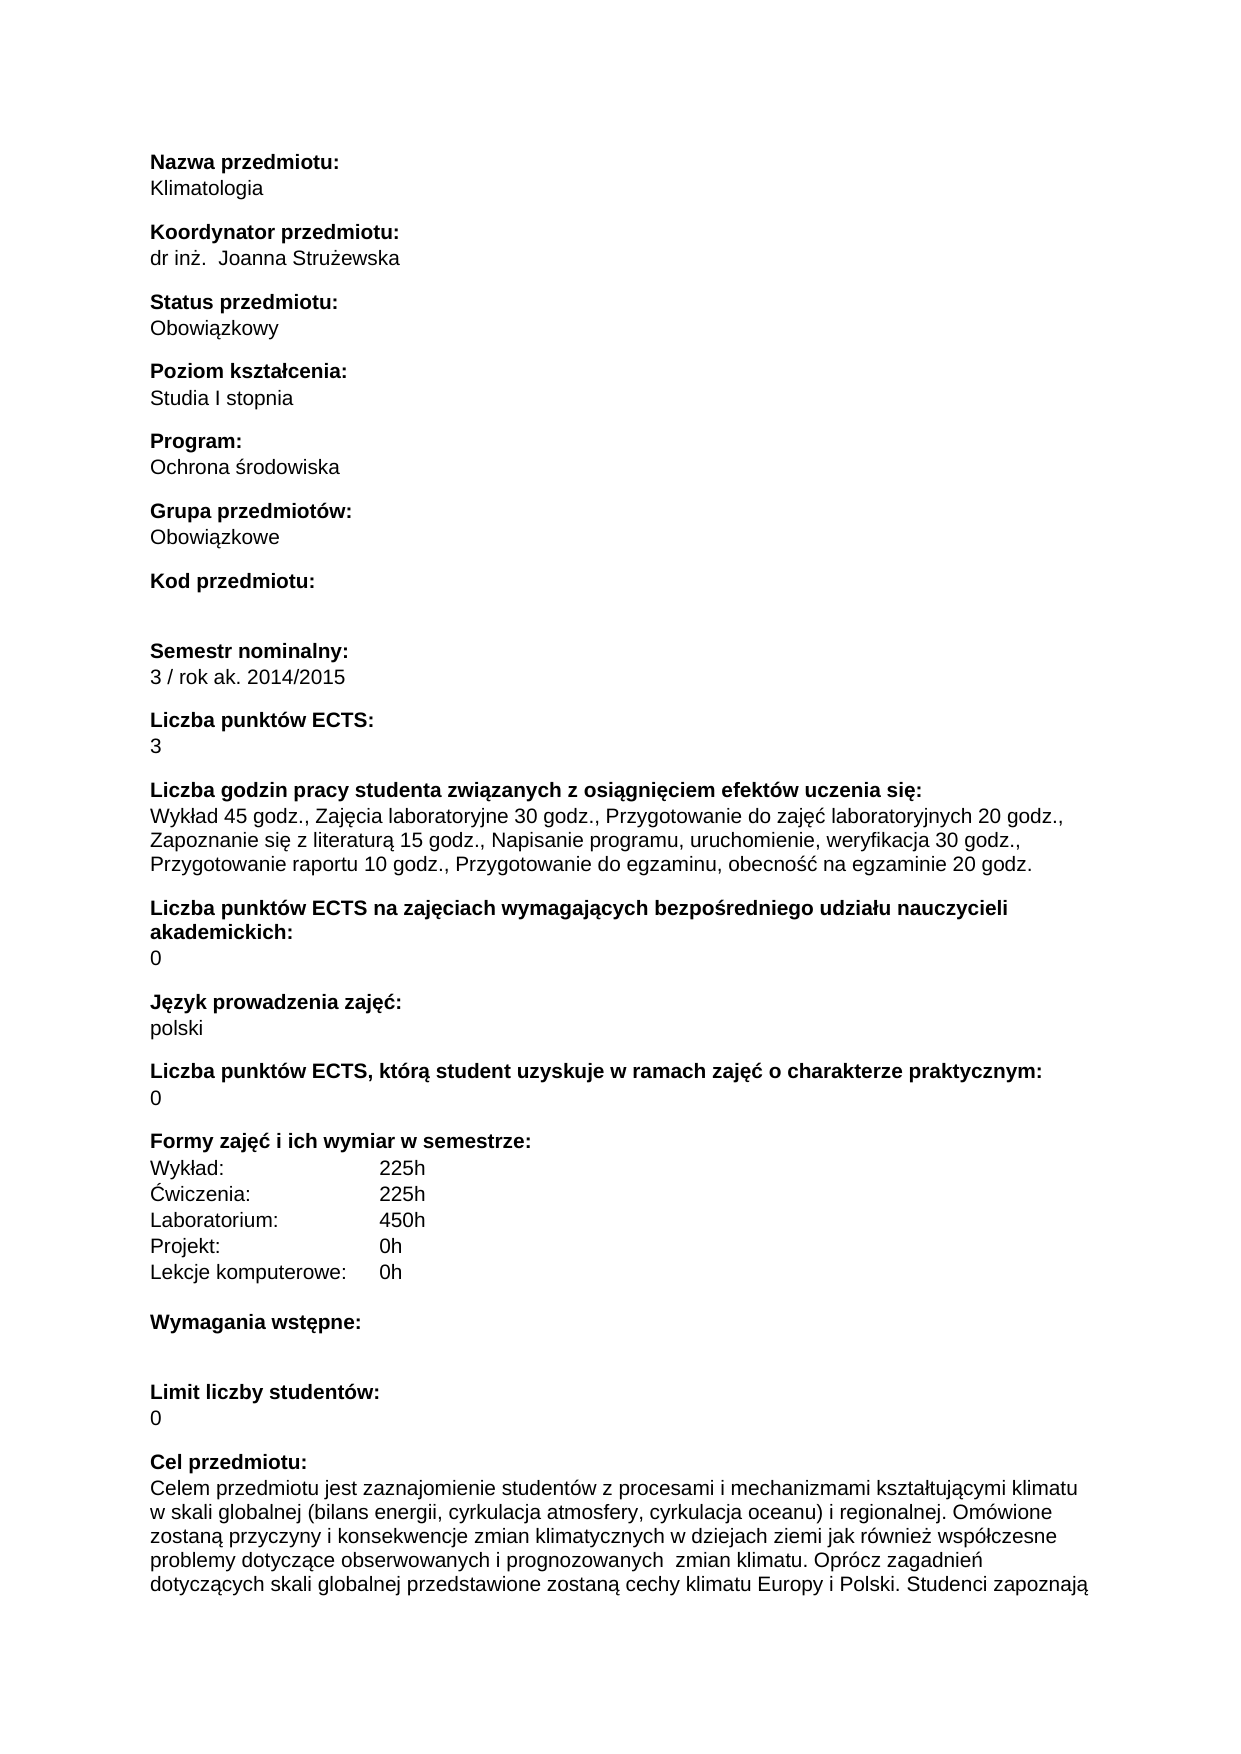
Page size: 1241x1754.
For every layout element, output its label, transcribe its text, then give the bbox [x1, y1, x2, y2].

text Obowiązkowe [150, 525, 1090, 549]
text Liczba punktów ECTS, którą student uzyskuje w ramach zajęć o charakterze praktycznym: [150, 1059, 1090, 1083]
text Status przedmiotu: [150, 289, 1090, 313]
text Wykład 45 godz., Zajęcia laboratoryjne 30 godz., Przygotowanie do zajęć laboratoryjnych 20 godz., Zapoznanie się z literaturą 15 godz., Napisanie programu, uruchomienie, weryfikacja 30 godz., Przygotowanie raportu 10 godz., Przygotowanie do egzaminu, obecność na egzaminie 20 godz. [150, 804, 1090, 876]
text Formy zajęć i ich wymiar w semestrze: [150, 1129, 1090, 1153]
table_cell 0h [369, 1232, 597, 1258]
text Ochrona środowiska [150, 455, 1090, 479]
text 0 [150, 1406, 1090, 1430]
table_cell Ćwiczenia: [140, 1182, 367, 1206]
text Klimatologia [150, 176, 1090, 200]
text Liczba godzin pracy studenta związanych z osiągnięciem efektów uczenia się: [150, 778, 1090, 802]
text Język prowadzenia zajęć: [150, 989, 1090, 1013]
text 0 [150, 1085, 1090, 1109]
text Nazwa przedmiotu: [150, 150, 1090, 174]
text Program: [150, 429, 1090, 453]
text Wymagania wstępne: [150, 1310, 1090, 1334]
text Studia I stopnia [150, 385, 1090, 409]
table_cell 0h [369, 1258, 597, 1284]
text Poziom kształcenia: [150, 359, 1090, 383]
text Obowiązkowy [150, 316, 1090, 339]
text Liczba punktów ECTS na zajęciach wymagających bezpośredniego udziału nauczycieli akademickich: [150, 896, 1090, 944]
table_cell Lekcje komputerowe: [140, 1260, 367, 1284]
text dr inż. Joanna Strużewska [150, 246, 1090, 270]
text 3 [150, 734, 1090, 758]
text Liczba punktów ECTS: [150, 708, 1090, 732]
text polski [150, 1016, 1090, 1039]
text Cel przedmiotu: [150, 1449, 1090, 1473]
table_cell Projekt: [140, 1234, 367, 1258]
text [150, 1476, 1090, 1595]
table_cell 225h [369, 1180, 597, 1206]
table_cell Laboratorium: [140, 1208, 367, 1232]
text 3 / rok ak. 2014/2015 [150, 664, 1090, 688]
table_header 225h [369, 1156, 597, 1180]
text Koordynator przedmiotu: [150, 220, 1090, 244]
text Kod przedmiotu: [150, 569, 1090, 593]
text Grupa przedmiotów: [150, 499, 1090, 523]
table_header Wykład: [140, 1156, 367, 1180]
text 0 [150, 946, 1090, 970]
table_cell 450h [369, 1206, 597, 1232]
text Limit liczby studentów: [150, 1380, 1090, 1404]
text Semestr nominalny: [150, 638, 1090, 662]
